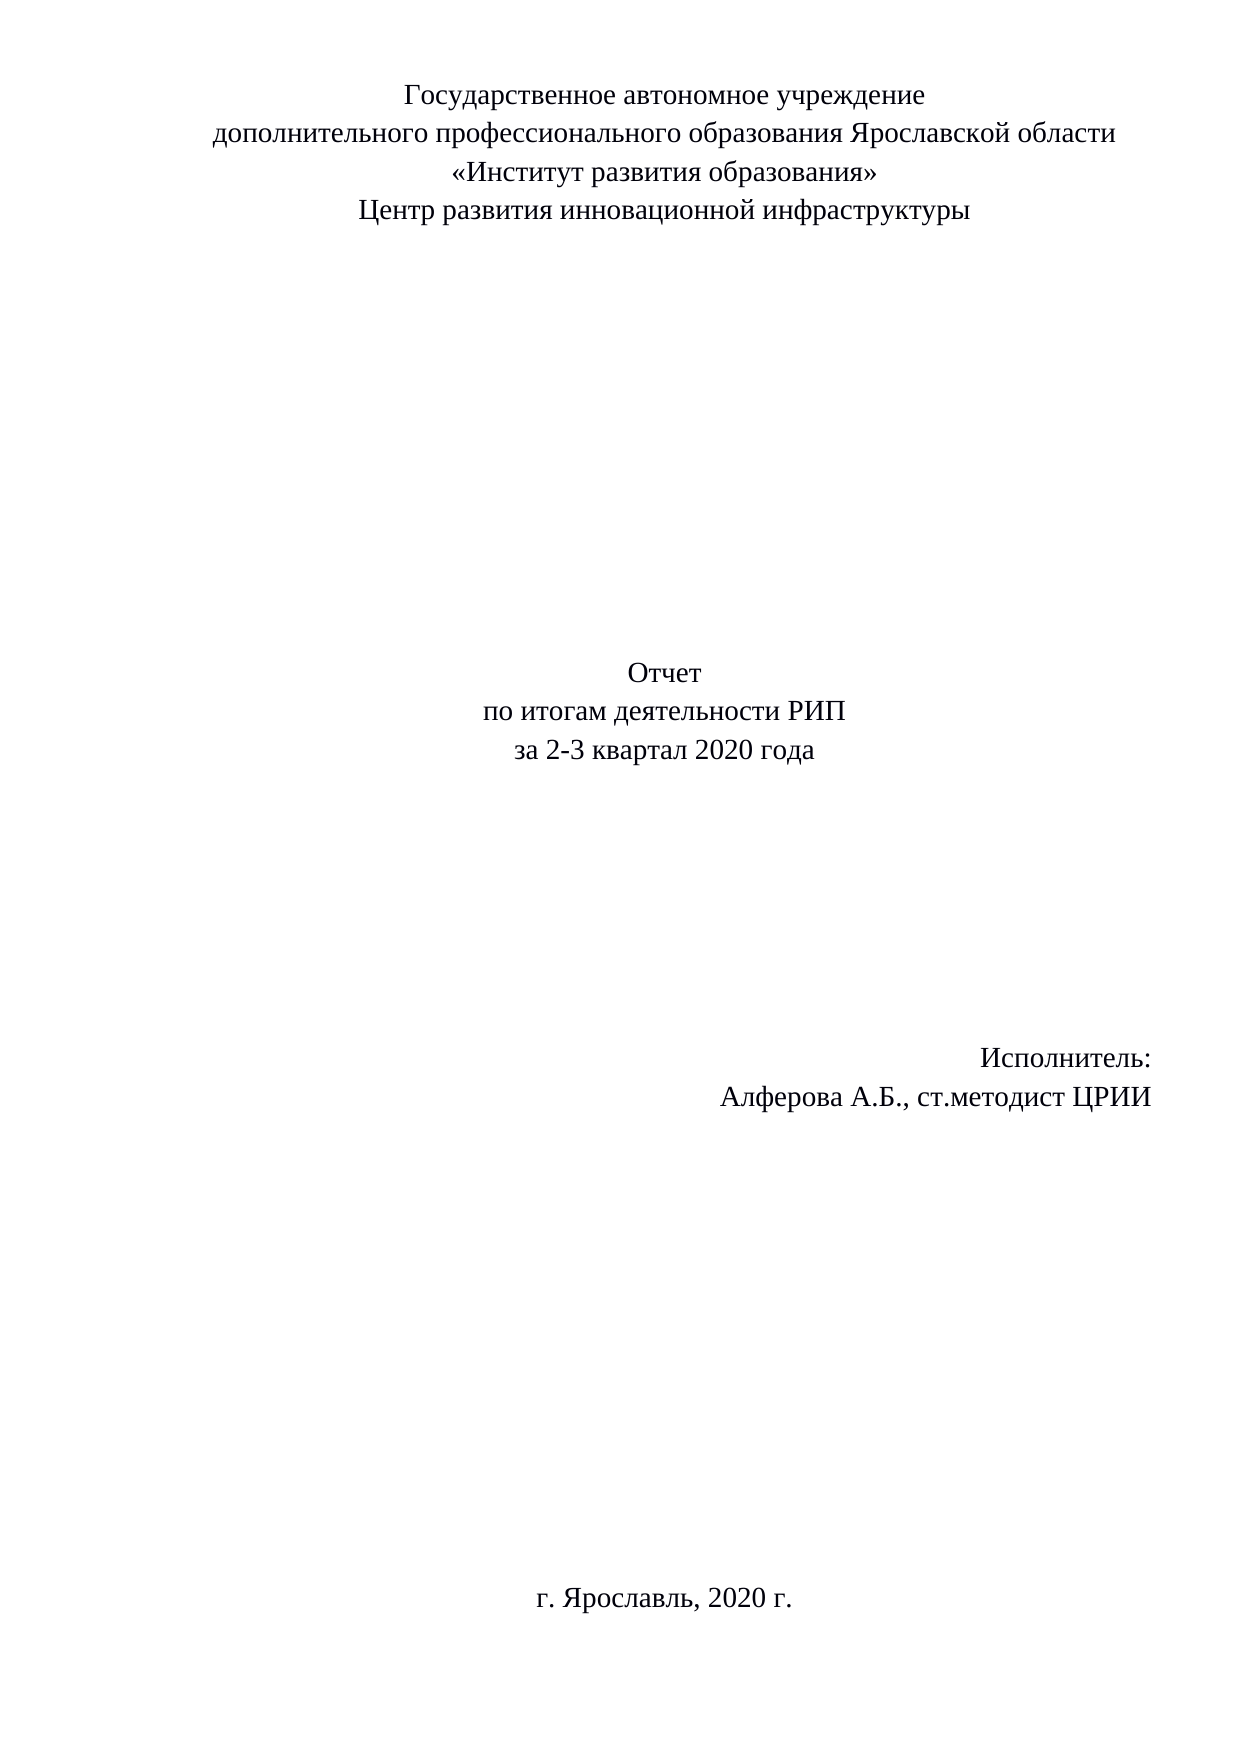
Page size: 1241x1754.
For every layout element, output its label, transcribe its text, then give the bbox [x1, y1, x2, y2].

text «Институт развития образования» [118, 154, 1152, 187]
text Исполнитель: [118, 1040, 1152, 1074]
text Алферова А.Б., ст.методист ЦРИИ [118, 1079, 1152, 1112]
text дополнительного профессионального образования Ярославской области [118, 115, 1152, 149]
text Государственное автономное учреждение [118, 77, 1152, 110]
text Центр развития инновационной инфраструктуры [118, 192, 1152, 226]
text г. Ярославль, 2020 г. [118, 1580, 1152, 1613]
text по итогам деятельности РИП [118, 693, 1152, 727]
text Отчет [118, 655, 1152, 688]
text за 2-3 квартал 2020 года [118, 732, 1152, 766]
